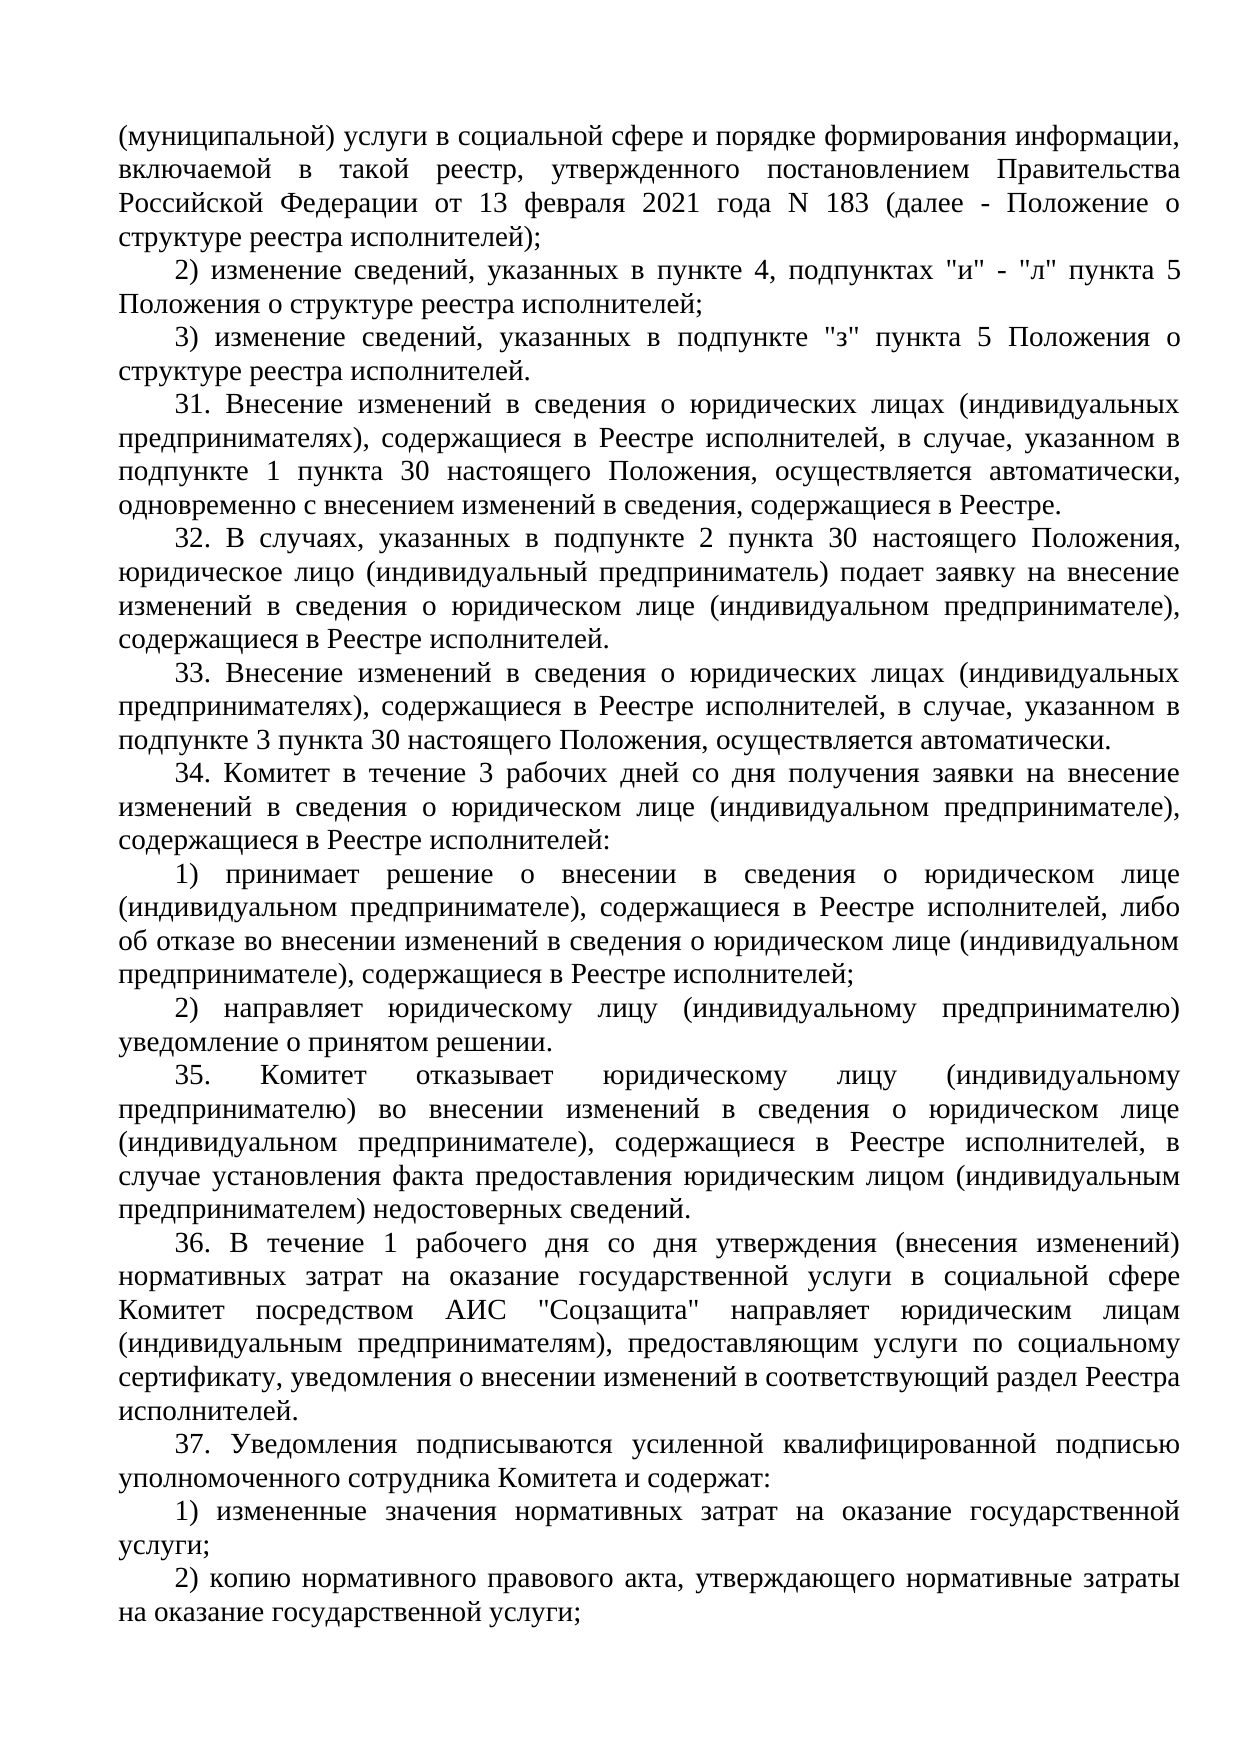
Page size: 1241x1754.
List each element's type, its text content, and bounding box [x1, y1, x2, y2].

text 2) копию нормативного правового акта, утверждающего нормативные затраты на оказание государственной услуги; [118, 1560, 1181, 1627]
text 1) принимает решение о внесении в сведения о юридическом лице (индивидуальном предпринимателе), содержащиеся в Реестре исполнителей, либо об отказе во внесении изменений в сведения о юридическом лице (индивидуальном предпринимателе), содержащиеся в Реестре исполнителей; [118, 856, 1181, 990]
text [118, 118, 1181, 252]
text 2) направляет юридическому лицу (индивидуальному предпринимателю) уведомление о принятом решении. [118, 990, 1181, 1057]
text 33. Внесение изменений в сведения о юридических лицах (индивидуальных предпринимателях), содержащиеся в Реестре исполнителей, в случае, указанном в подпункте 3 пункта 30 настоящего Положения, осуществляется автоматически. [118, 655, 1181, 755]
text 2) изменение сведений, указанных в пункте 4, подпунктах "и" - "л" пункта 5 Положения о структуре реестра исполнителей; [118, 252, 1181, 319]
text 37. Уведомления подписываются усиленной квалифицированной подписью уполномоченного сотрудника Комитета и содержат: [118, 1426, 1181, 1493]
text 36. В течение 1 рабочего дня со дня утверждения (внесения изменений) нормативных затрат на оказание государственной услуги в социальной сфере Комитет посредством АИС "Соцзащита" направляет юридическим лицам (индивидуальным предпринимателям), предоставляющим услуги по социальному сертификату, уведомления о внесении изменений в соответствующий раздел Реестра исполнителей. [118, 1225, 1181, 1426]
text 31. Внесение изменений в сведения о юридических лицах (индивидуальных предпринимателях), содержащиеся в Реестре исполнителей, в случае, указанном в подпункте 1 пункта 30 настоящего Положения, осуществляется автоматически, одновременно с внесением изменений в сведения, содержащиеся в Реестре. [118, 386, 1181, 521]
text 3) изменение сведений, указанных в подпункте "з" пункта 5 Положения о структуре реестра исполнителей. [118, 319, 1181, 386]
text 32. В случаях, указанных в подпункте 2 пункта 30 настоящего Положения, юридическое лицо (индивидуальный предприниматель) подает заявку на внесение изменений в сведения о юридическом лице (индивидуальном предпринимателе), содержащиеся в Реестре исполнителей. [118, 521, 1181, 655]
text 35. Комитет отказывает юридическому лицу (индивидуальному предпринимателю) во внесении изменений в сведения о юридическом лице (индивидуальном предпринимателе), содержащиеся в Реестре исполнителей, в случае установления факта предоставления юридическим лицом (индивидуальным предпринимателем) недостоверных сведений. [118, 1057, 1181, 1225]
text 1) измененные значения нормативных затрат на оказание государственной услуги; [118, 1493, 1181, 1560]
text 34. Комитет в течение 3 рабочих дней со дня получения заявки на внесение изменений в сведения о юридическом лице (индивидуальном предпринимателе), содержащиеся в Реестре исполнителей: [118, 755, 1181, 856]
